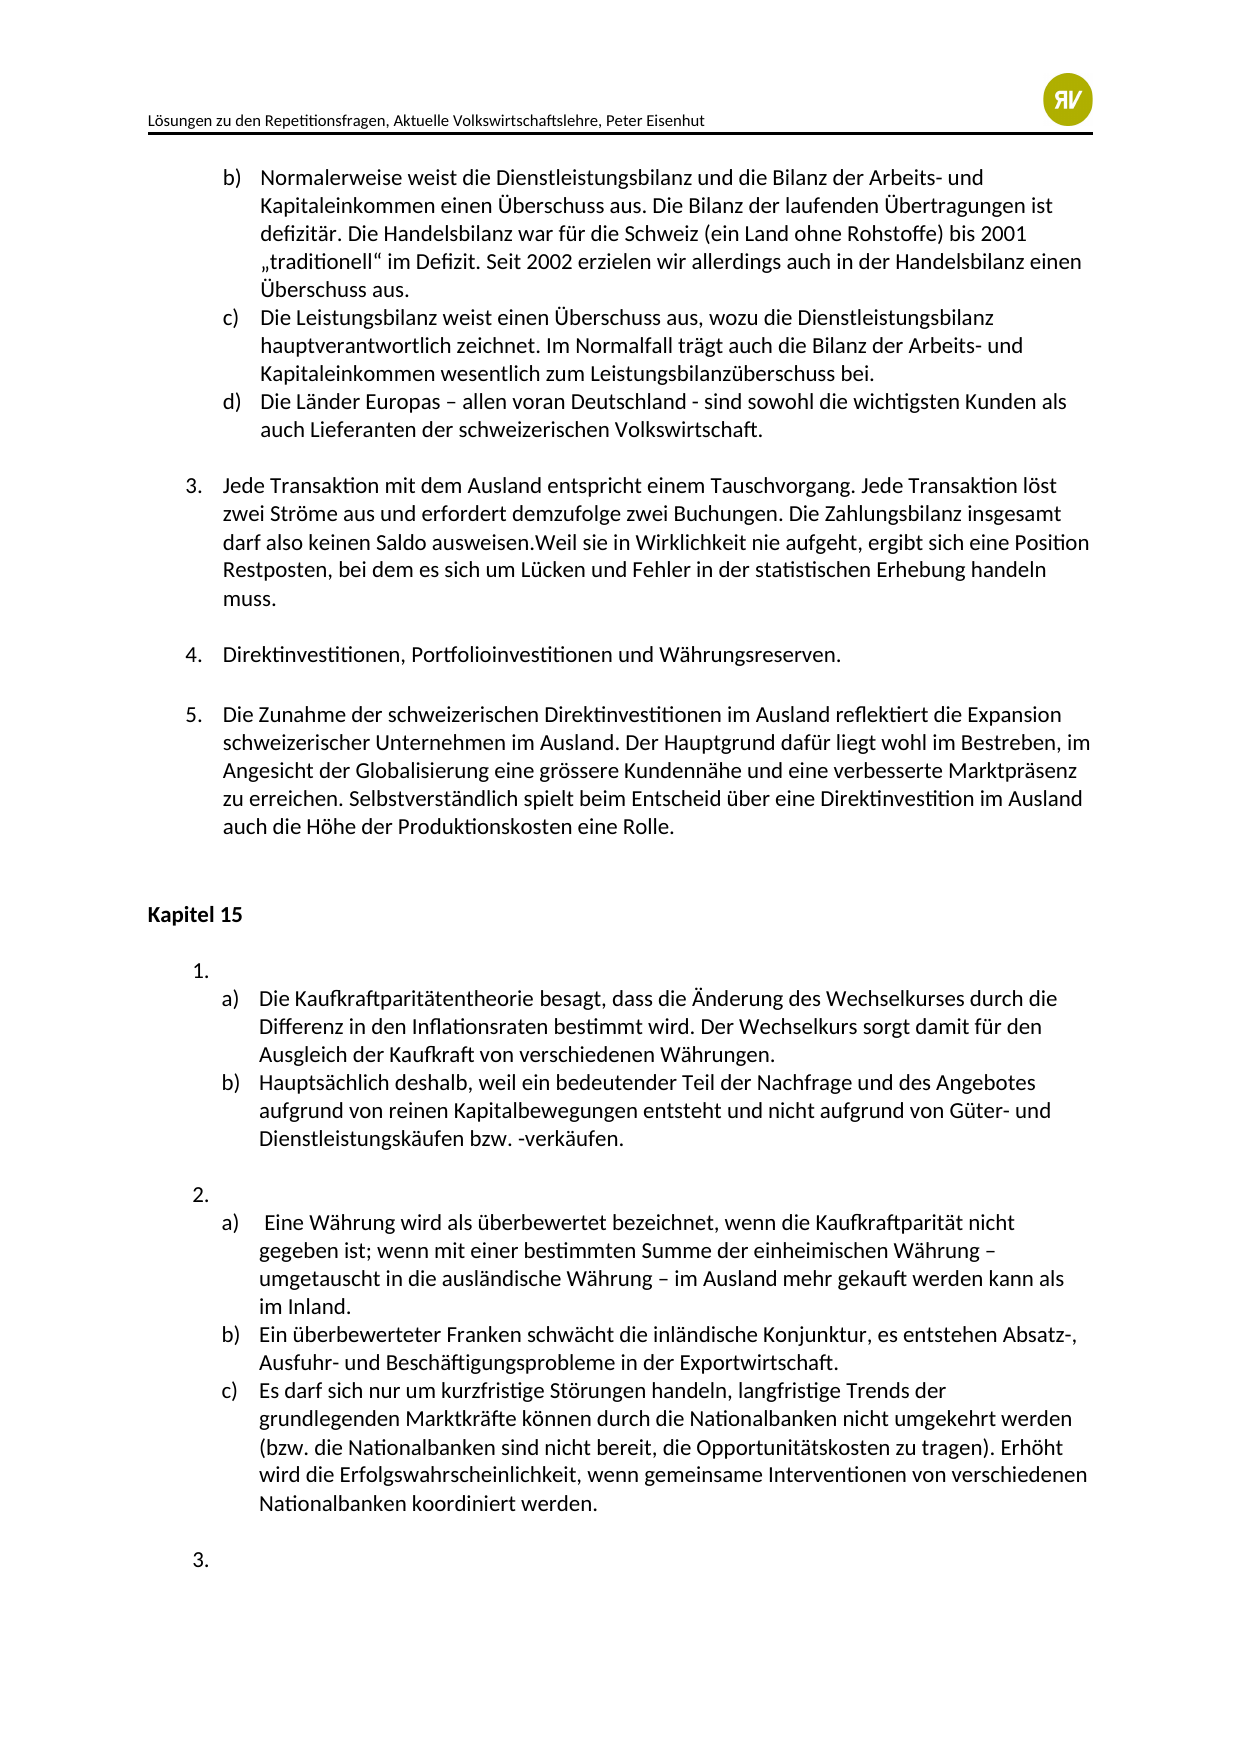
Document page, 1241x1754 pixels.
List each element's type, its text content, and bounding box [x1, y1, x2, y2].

list Eine Währung wird als überbewertet bezeichnet, wenn die Kaufkraftparität nicht gegeben ist; wenn mit einer bestimmten Summe der einheimischen Währung – umgetauscht in die ausländische Währung – im Ausland mehr gekauft werden kann als im Inland. [221, 1208, 1093, 1321]
list Es darf sich nur um kurzfristige Störungen handeln, langfristige Trends der grundlegenden Marktkräfte können durch die Nationalbanken nicht umgekehrt werden (bzw. die Nationalbanken sind nicht bereit, die Opportunitätskosten zu tragen). Erhöht wird die Erfolgswahrscheinlichkeit, wenn gemeinsame Interventionen von verschiedenen Nationalbanken koordiniert werden. [221, 1377, 1093, 1517]
list Die Leistungsbilanz weist einen Überschuss aus, wozu die Dienstleistungsbilanz hauptverantwortlich zeichnet. Im Normalfall trägt auch die Bilanz der Arbeits- und Kapitaleinkommen wesentlich zum Leistungsbilanzüberschuss bei. [223, 303, 1093, 387]
list Direktinvestitionen, Portfolioinvestitionen und Währungsreserven. [185, 640, 1093, 668]
list Die Kaufkraftparitätentheorie besagt, dass die Änderung des Wechselkurses durch die Differenz in den Inflationsraten bestimmt wird. Der Wechselkurs sorgt damit für den Ausgleich der Kaufkraft von verschiedenen Währungen. [221, 984, 1093, 1068]
list Ein überbewerteter Franken schwächt die inländische Konjunktur, es entstehen Absatz-, Ausfuhr- und Beschäftigungsprobleme in der Exportwirtschaft. [221, 1321, 1093, 1377]
list Hauptsächlich deshalb, weil ein bedeutender Teil der Nachfrage und des Angebotes aufgrund von reinen Kapitalbewegungen entsteht und nicht aufgrund von Güter- und Dienstleistungskäufen bzw. -verkäufen. [221, 1068, 1093, 1152]
picture [1043, 73, 1093, 126]
list Die Länder Europas – allen voran Deutschland - sind sowohl die wichtigsten Kunden als auch Lieferanten der schweizerischen Volkswirtschaft. [223, 387, 1093, 443]
list Jede Transaktion mit dem Ausland entspricht einem Tauschvorgang. Jede Transaktion löst zwei Ströme aus und erfordert demzufolge zwei Buchungen. Die Zahlungsbilanz insgesamt darf also keinen Saldo ausweisen.Weil sie in Wirklichkeit nie aufgeht, ergibt sich eine Position Restposten, bei dem es sich um Lücken und Fehler in der statistischen Erhebung handeln muss. [185, 472, 1093, 612]
text Kapitel 15 [148, 900, 1093, 928]
list Normalerweise weist die Dienstleistungsbilanz und die Bilanz der Arbeits- und Kapitaleinkommen einen Überschuss aus. Die Bilanz der laufenden Übertragungen ist defizitär. Die Handelsbilanz war für die Schweiz (ein Land ohne Rohstoffe) bis 2001 „traditionell“ im Defizit. Seit 2002 erzielen wir allerdings auch in der Handelsbilanz einen Überschuss aus. [223, 163, 1093, 303]
list Die Zunahme der schweizerischen Direktinvestitionen im Ausland reflektiert die Expansion schweizerischer Unternehmen im Ausland. Der Hauptgrund dafür liegt wohl im Bestreben, im Angesicht der Globalisierung eine grössere Kundennähe und eine verbesserte Marktpräsenz zu erreichen. Selbstverständlich spielt beim Entscheid über eine Direktinvestition im Ausland auch die Höhe der Produktionskosten eine Rolle. [185, 700, 1093, 840]
